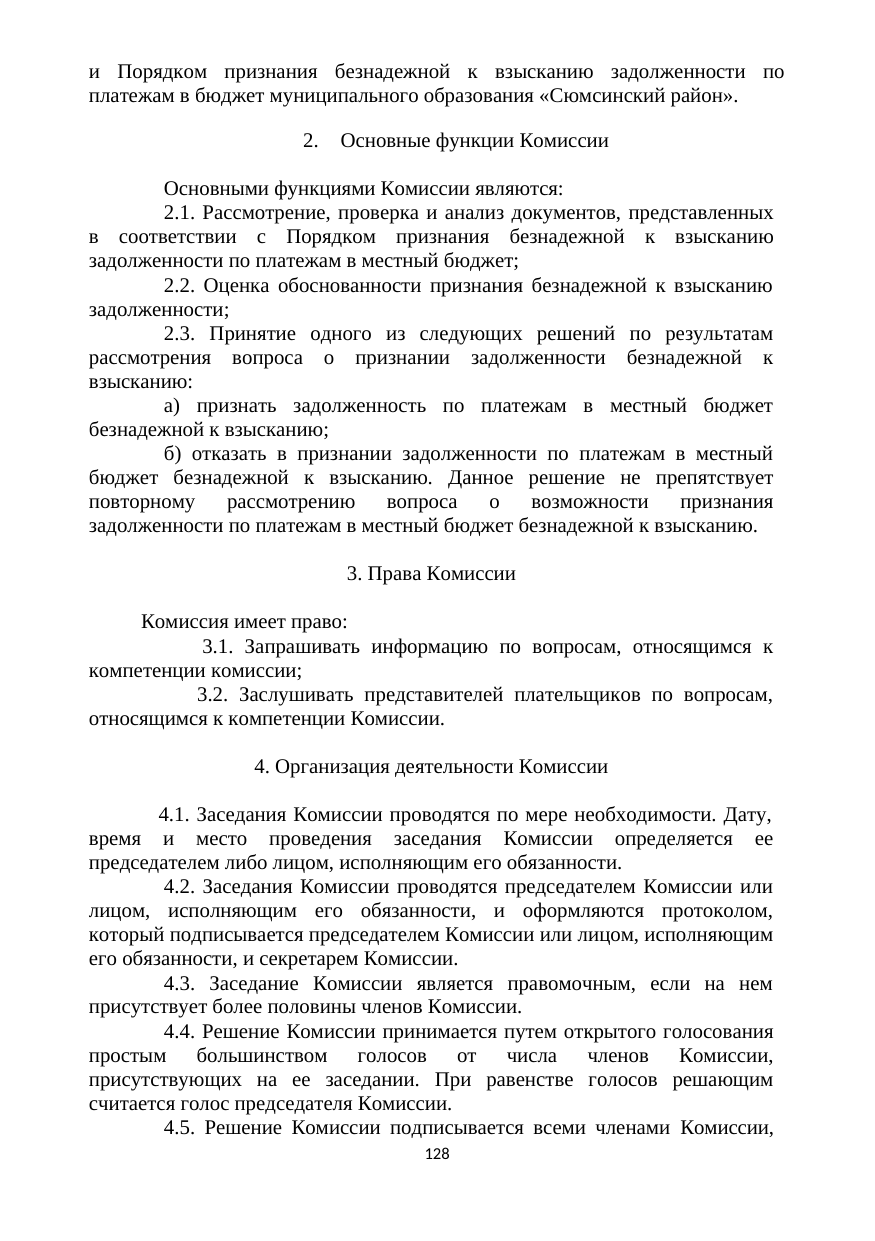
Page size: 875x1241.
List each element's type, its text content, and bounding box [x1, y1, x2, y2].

text 4.2. Заседания Комиссии проводятся председателем Комиссии или лицом, исполняющим его обязанности, и оформляются протоколом, который подписывается председателем Комиссии или лицом, исполняющим его обязанности, и секретарем Комиссии. [89, 874, 774, 970]
text 4. Организация деятельности Комиссии [89, 754, 774, 778]
text а) признать задолженность по платежам в местный бюджет безнадежной к взысканию; [89, 393, 774, 441]
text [89, 59, 785, 107]
text 2.2. Оценка обоснованности признания безнадежной к взысканию задолженности; [89, 273, 773, 321]
text Основными функциями Комиссии являются: [164, 176, 785, 200]
text 2.3. Принятие одного из следующих решений по результатам рассмотрения вопроса о признании задолженности безнадежной к взысканию: [89, 321, 774, 393]
text 4.1. Заседания Комиссии проводятся по мере необходимости. Дату, время и место проведения заседания Комиссии определяется ее председателем либо лицом, исполняющим его обязанности. [89, 802, 774, 874]
text б) отказать в признании задолженности по платежам в местный бюджет безнадежной к взысканию. Данное решение не препятствует повторному рассмотрению вопроса о возможности признания задолженности по платежам в местный бюджет безнадежной к взысканию. [89, 441, 774, 537]
text 2.1. Рассмотрение, проверка и анализ документов, представленных в соответствии с Порядком признания безнадежной к взысканию задолженности по платежам в местный бюджет; [89, 200, 774, 272]
list Основные функции Комиссии [126, 128, 785, 152]
text 3.2. Заслушивать представителей плательщиков по вопросам, относящимся к компетенции Комиссии. [89, 682, 774, 730]
text 4.3. Заседание Комиссии является правомочным, если на нем присутствует более половины членов Комиссии. [89, 970, 773, 1018]
text 3. Права Комиссии [89, 561, 774, 585]
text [89, 1115, 774, 1139]
text 3.1. Запрашивать информацию по вопросам, относящимся к компетенции комиссии; [89, 633, 774, 682]
text Комиссия имеет право: [89, 609, 774, 633]
text 4.4. Решение Комиссии принимается путем открытого голосования простым большинством голосов от числа членов Комиссии, присутствующих на ее заседании. При равенстве голосов решающим считается голос председателя Комиссии. [89, 1018, 774, 1115]
